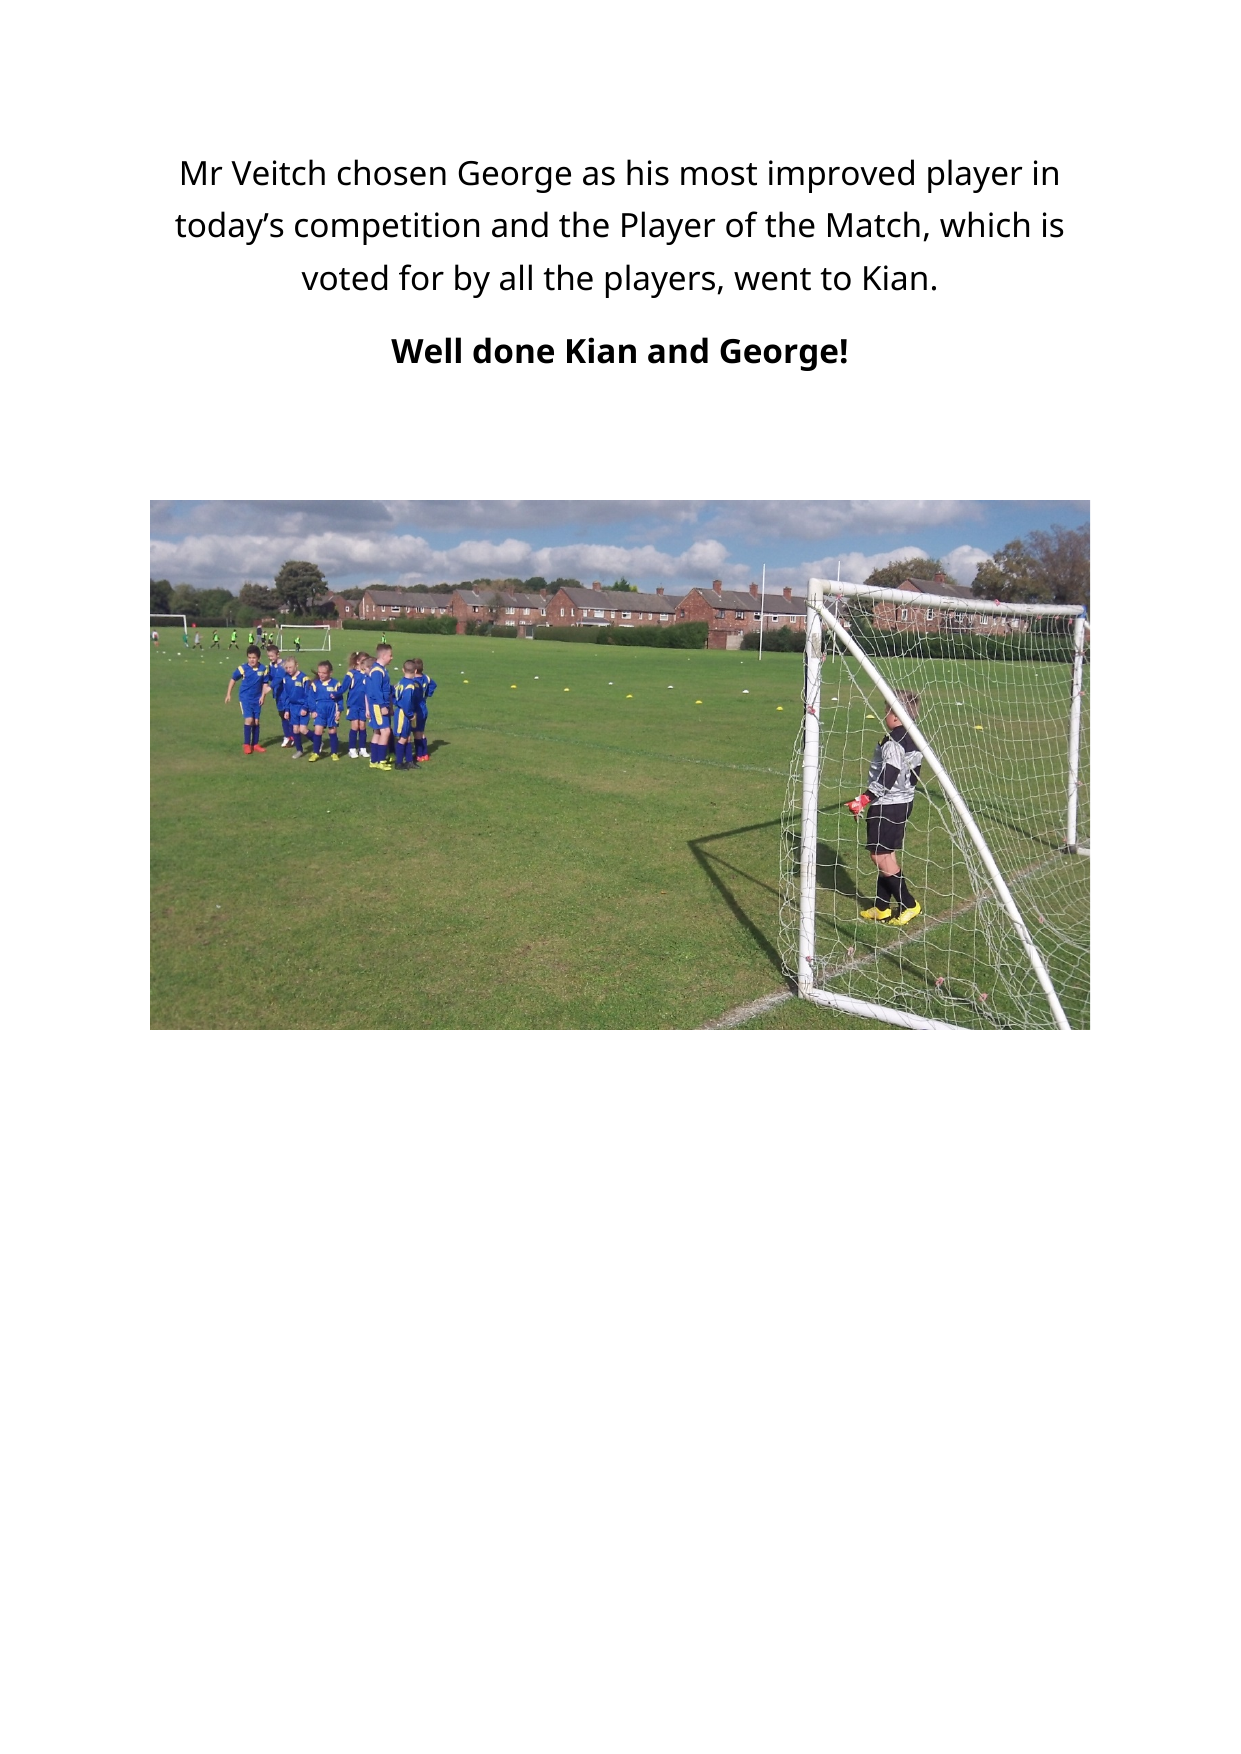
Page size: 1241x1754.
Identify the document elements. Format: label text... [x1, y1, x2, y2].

picture [150, 500, 1091, 1030]
text Well done Kian and George! [150, 327, 1090, 373]
text Mr Veitch chosen George as his most improved player in today’s competition and the Player of the Match, which is voted for by all the players, went to Kian. [150, 150, 1090, 300]
